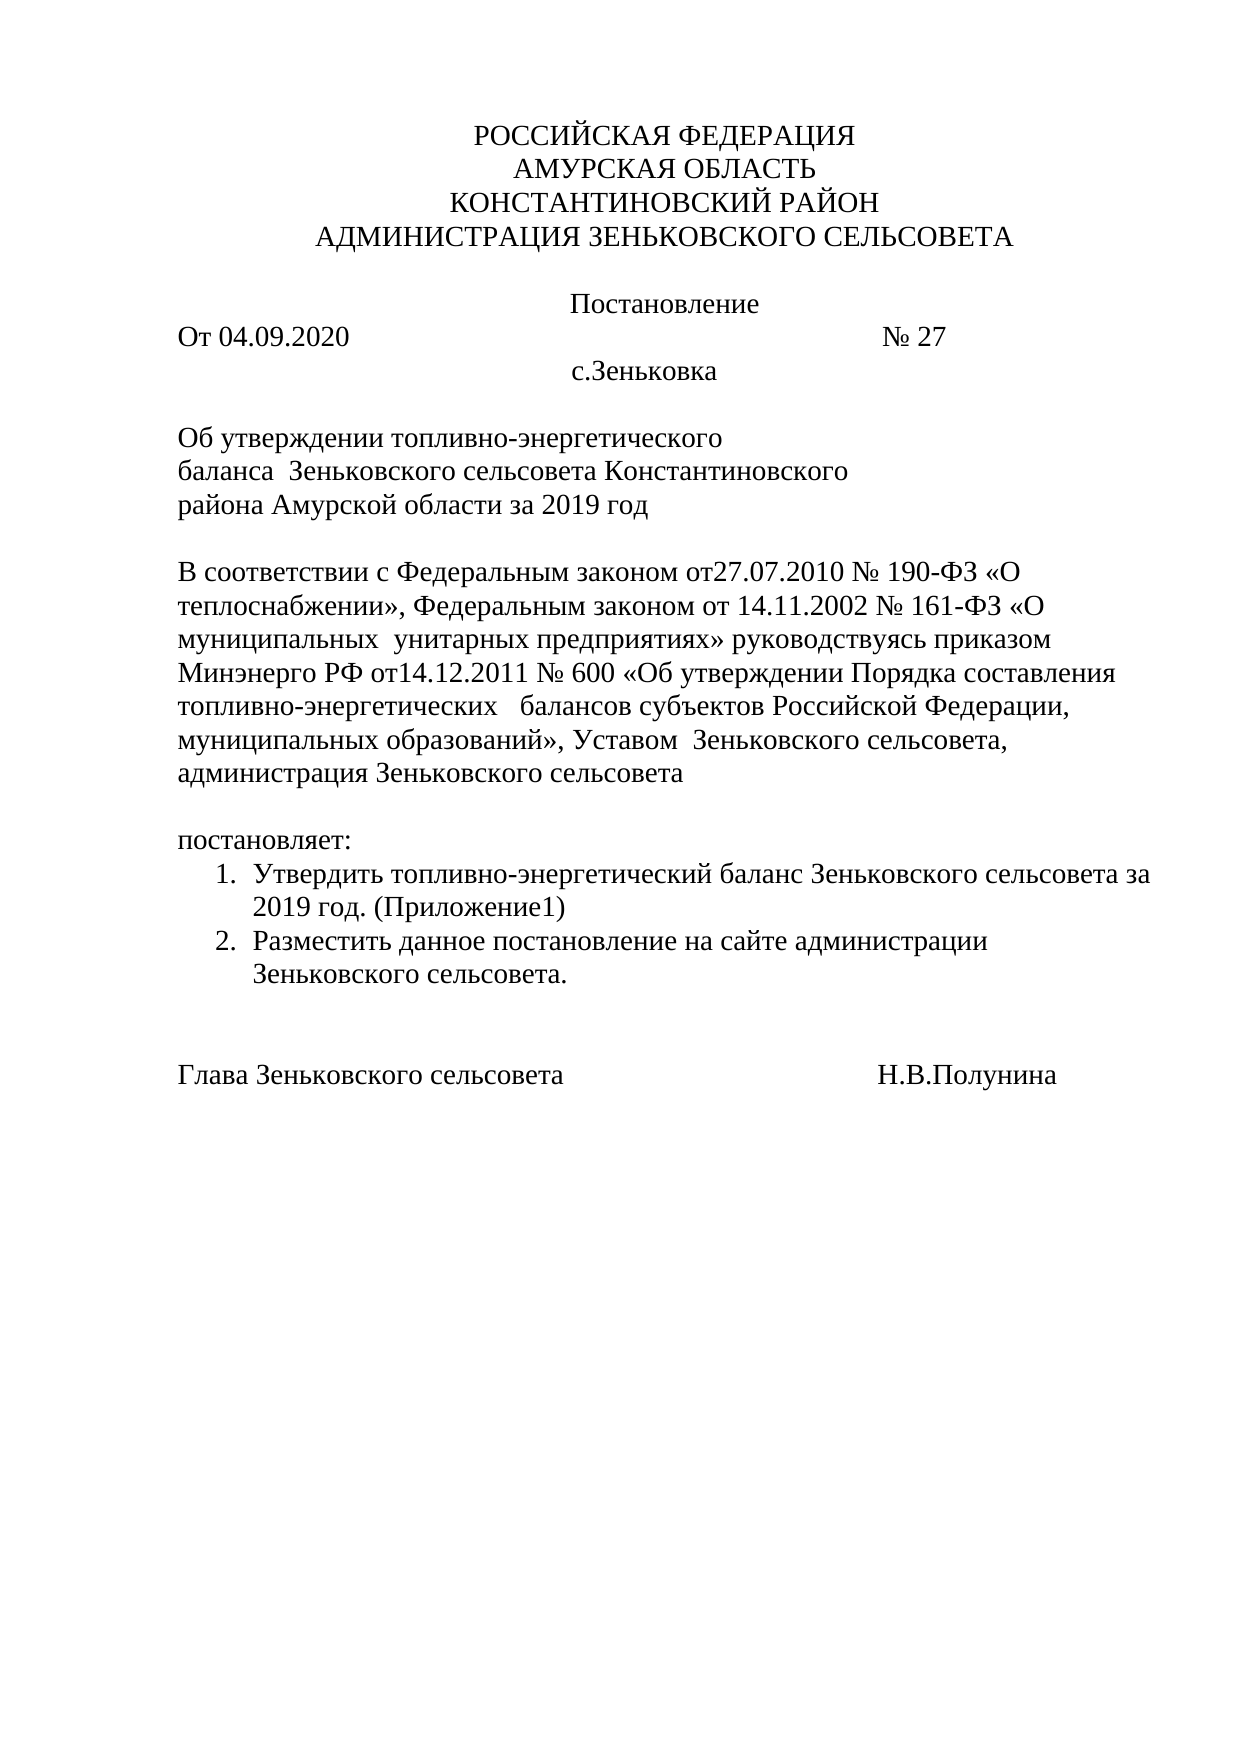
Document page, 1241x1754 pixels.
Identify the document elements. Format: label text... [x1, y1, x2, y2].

text Постановление [177, 286, 1152, 319]
text АДМИНИСТРАЦИЯ ЗЕНЬКОВСКОГО СЕЛЬСОВЕТА [177, 219, 1152, 252]
text Об утверждении топливно-энергетического [177, 420, 1152, 453]
text Глава Зеньковского сельсовета Н.В.Полунина [177, 1057, 1152, 1091]
list Разместить данное постановление на сайте администрации Зеньковского сельсовета. [215, 923, 1152, 990]
text АМУРСКАЯ ОБЛАСТЬ [177, 152, 1152, 185]
text КОНСТАНТИНОВСКИЙ РАЙОН [177, 185, 1152, 219]
text постановляет: [177, 822, 1152, 856]
text От 04.09.2020 № 27 [177, 319, 1152, 353]
text района Амурской области за 2019 год [177, 487, 1152, 521]
text с.Зеньковка [177, 353, 1152, 386]
text В соответствии с Федеральным законом от27.07.2010 № 190-ФЗ «О теплоснабжении», Федеральным законом от 14.11.2002 № 161-ФЗ «О муниципальных унитарных предприятиях» руководствуясь приказом Минэнерго РФ от14.12.2011 № 600 «Об утверждении Порядка составления топливно-энергетических балансов субъектов Российской Федерации, муниципальных образований», Уставом Зеньковского сельсовета, администрация Зеньковского сельсовета [177, 554, 1152, 789]
list Утвердить топливно-энергетический баланс Зеньковского сельсовета за 2019 год. (Приложение1) [215, 856, 1152, 923]
text РОССИЙСКАЯ ФЕДЕРАЦИЯ [177, 118, 1152, 152]
text баланса Зеньковского сельсовета Константиновского [177, 453, 1152, 487]
